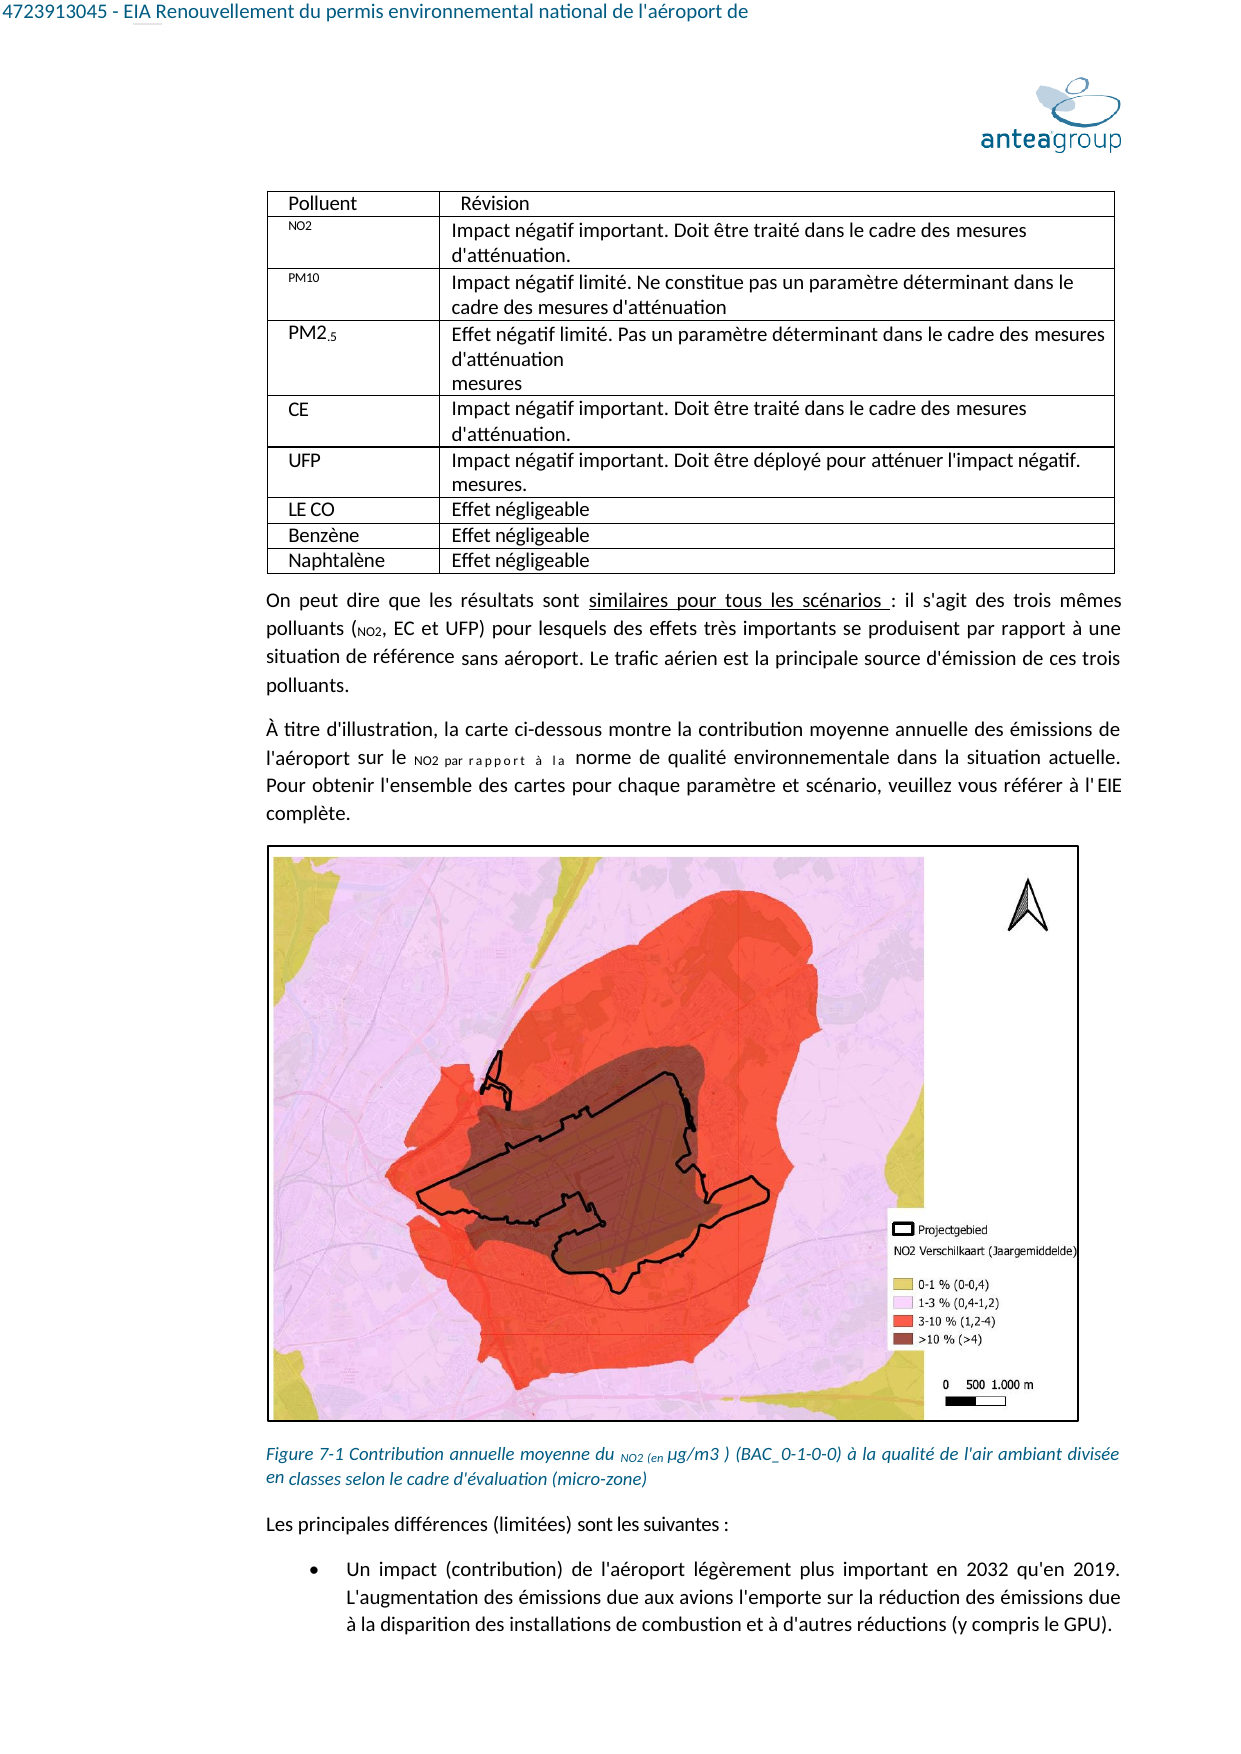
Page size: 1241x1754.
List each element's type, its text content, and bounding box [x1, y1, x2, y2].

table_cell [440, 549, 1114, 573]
picture [686, 1447, 695, 1461]
picture [1112, 147, 1121, 153]
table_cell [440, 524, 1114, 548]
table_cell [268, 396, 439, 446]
picture [279, 1453, 286, 1459]
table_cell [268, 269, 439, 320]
text À titre d'illustration, la carte ci-dessous montre la contribution moyenne annuelle des émissions de l'aéroport sur le NO2 par rapport à la norme de qualité environnementale dans la situation actuelle. Pour obtenir l'ensemble des cartes pour chaque paramètre et scénario, veuillez vous référer à l'EIE complète. [266, 716, 1122, 825]
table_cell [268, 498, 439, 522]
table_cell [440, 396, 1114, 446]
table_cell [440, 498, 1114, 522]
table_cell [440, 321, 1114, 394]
picture [629, 1454, 636, 1462]
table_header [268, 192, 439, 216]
picture [1112, 136, 1121, 145]
picture [981, 77, 1121, 153]
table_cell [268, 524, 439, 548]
list Un impact (contribution) de l'aéroport légèrement plus important en 2032 qu'en 2019. L'augmentation des émissions due aux avions l'emporte sur la réduction des émissions due à la disparition des installations de combustion et à d'autres réductions (y compris le GPU). [308, 1557, 1122, 1637]
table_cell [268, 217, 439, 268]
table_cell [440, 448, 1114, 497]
text Les principales différences (limitées) sont les suivantes : [266, 1511, 1190, 1537]
picture [1056, 136, 1063, 145]
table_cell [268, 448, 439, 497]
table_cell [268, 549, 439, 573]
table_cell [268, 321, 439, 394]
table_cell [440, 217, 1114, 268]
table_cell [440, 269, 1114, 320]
picture [269, 856, 1077, 1420]
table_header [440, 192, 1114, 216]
text On peut dire que les résultats sont similaires pour tous les scénarios : il s'agit des trois mêmes polluants (NO2, EC et UFP) pour lesquels des effets très importants se produisent par rapport à une situation de référence sans aéroport. Le trafic aérien est la principale source d'émission de ces trois polluants. [266, 587, 1122, 698]
